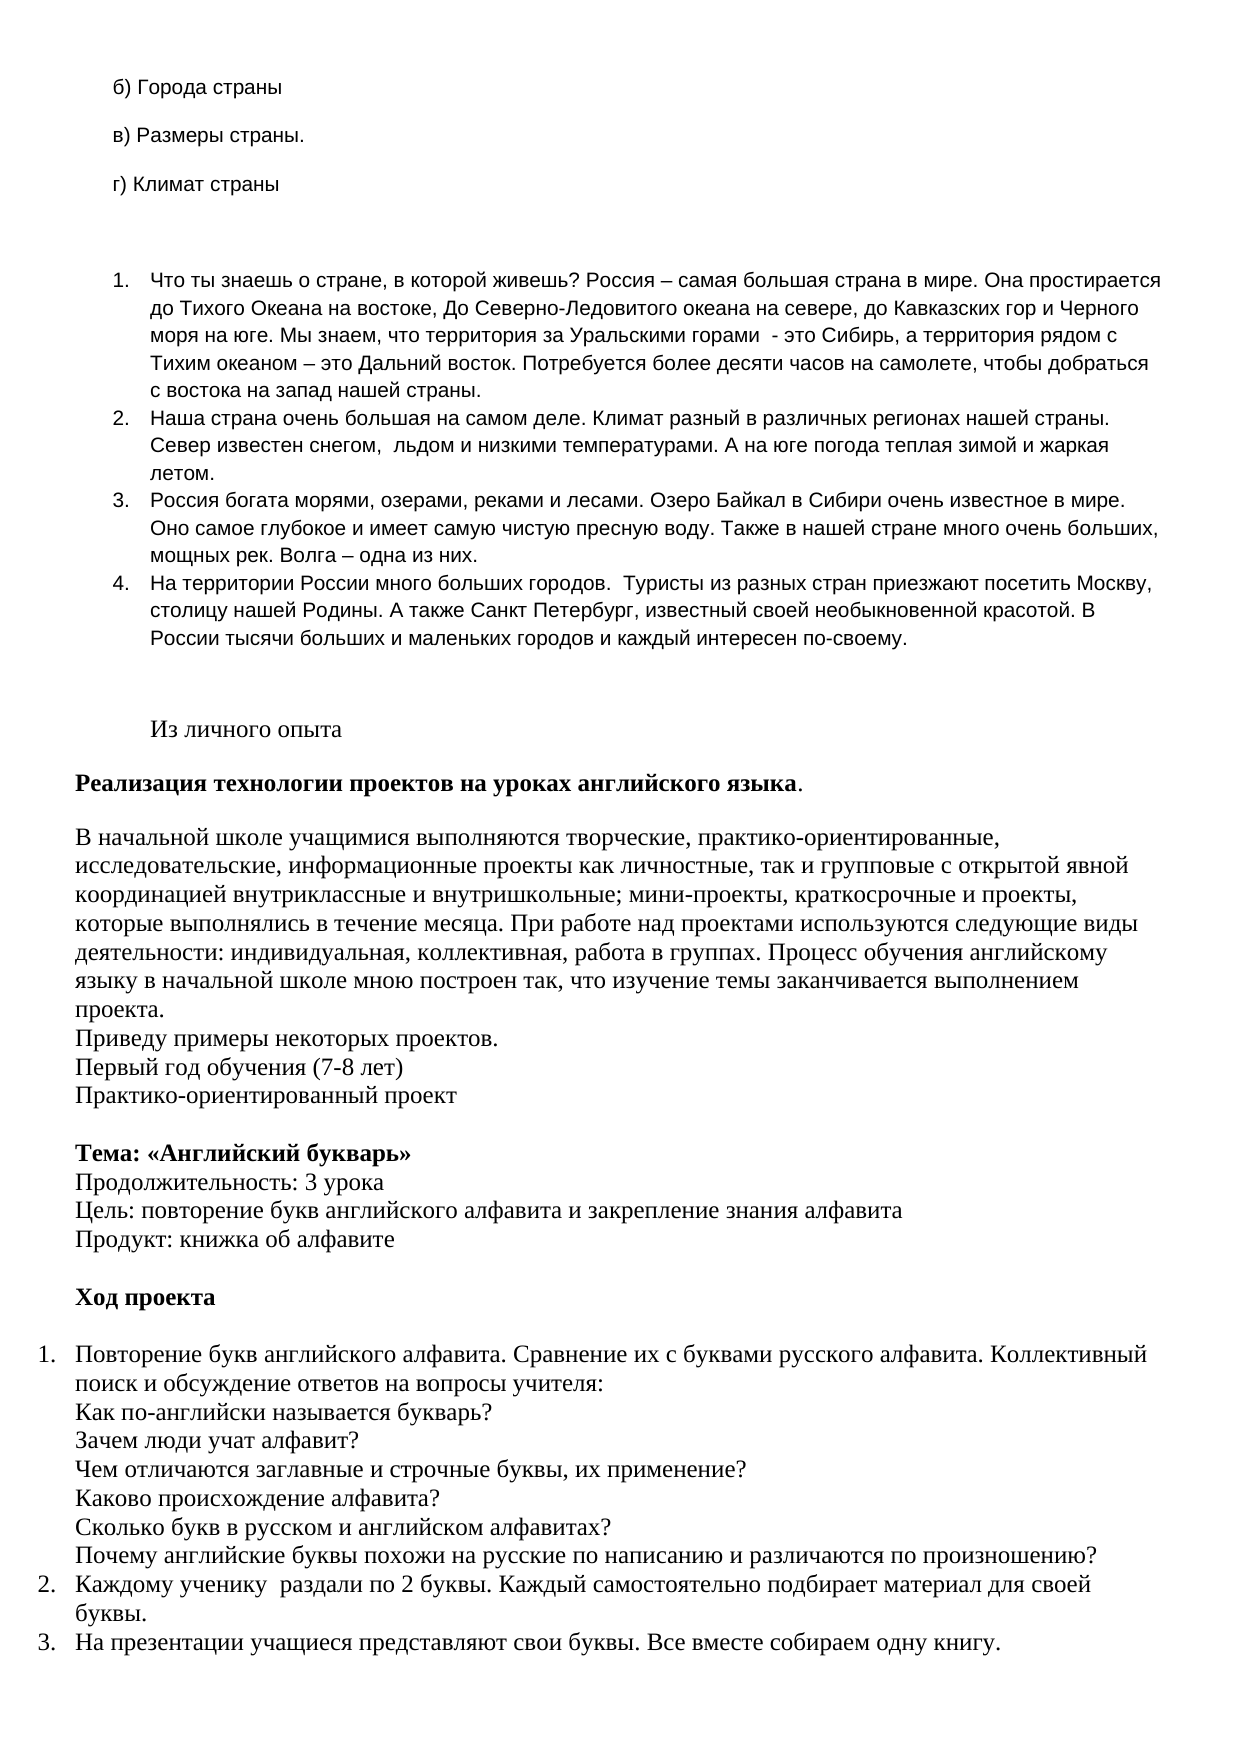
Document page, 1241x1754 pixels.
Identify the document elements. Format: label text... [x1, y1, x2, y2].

text Зачем люди учат алфавит? [75, 1425, 1165, 1454]
text б) Города страны [112, 75, 1165, 99]
text Приведу примеры некоторых проектов. [75, 1023, 1165, 1052]
text Чем отличаются заглавные и строчные буквы, их применение? [75, 1454, 1165, 1483]
text Продолжительность: 3 урока [75, 1167, 1165, 1195]
text Как по-английски называется букварь? [75, 1397, 1165, 1425]
text г) Климат страны [112, 172, 1165, 196]
text Ход проекта [75, 1282, 1165, 1310]
text В начальной школе учащимися выполняются творческие, практико-ориентированные, исследовательские, информационные проекты как личностные, так и групповые с открытой явной координацией внутриклассные и внутришкольные; мини-проекты, краткосрочные и проекты, которые выполнялись в течение месяца. При работе над проектами используются следующие виды деятельности: индивидуальная, коллективная, работа в группах. Процесс обучения английскому языку в начальной школе мною построен так, что изучение темы заканчивается выполнением проекта. [75, 822, 1165, 1023]
text Сколько букв в русском и английском алфавитах? [75, 1512, 1165, 1540]
list Что ты знаешь о стране, в которой живешь? Россия – самая большая страна в мире. Она простирается до Тихого Океана на востоке, До Северно-Ледовитого океана на севере, до Кавказских гор и Черного моря на юге. Мы знаем, что территория за Уральскими горами - это Сибирь, а территория рядом с Тихим океаном – это Дальний восток. Потребуется более десяти часов на самолете, чтобы добраться с востока на запад нашей страны. [112, 268, 1165, 402]
list На территории России много больших городов. Туристы из разных стран приезжают посетить Москву, столицу нашей Родины. А также Санкт Петербург, известный своей необыкновенной красотой. В России тысячи больших и маленьких городов и каждый интересен по-своему. [112, 571, 1165, 650]
text Первый год обучения (7-8 лет) [75, 1052, 1165, 1080]
list На презентации учащиеся представляют свои буквы. Все вместе собираем одну книгу. [37, 1627, 1165, 1655]
list Из личного опыта [150, 714, 1165, 743]
text Цель: повторение букв английского алфавита и закрепление знания алфавита [75, 1195, 1165, 1224]
text в) Размеры страны. [112, 123, 1165, 147]
list Повторение букв английского алфавита. Сравнение их с буквами русского алфавита. Коллективный поиск и обсуждение ответов на вопросы учителя: [37, 1339, 1165, 1397]
list Наша страна очень большая на самом деле. Климат разный в различных регионах нашей страны. Север известен снегом, льдом и низкими температурами. А на юге погода теплая зимой и жаркая летом. [112, 406, 1165, 485]
text Тема: «Английский букварь» [75, 1138, 1165, 1167]
text Почему английские буквы похожи на русские по написанию и различаются по произношению? [75, 1540, 1165, 1569]
text Каково происхождение алфавита? [75, 1483, 1165, 1512]
text Продукт: книжка об алфавите [75, 1224, 1165, 1253]
list Россия богата морями, озерами, реками и лесами. Озеро Байкал в Сибири очень известное в мире. Оно самое глубокое и имеет самую чистую пресную воду. Также в нашей стране много очень больших, мощных рек. Волга – одна из них. [112, 488, 1165, 567]
text Практико-ориентированный проект [75, 1080, 1165, 1109]
text Реализация технологии проектов на уроках английского языка. [75, 768, 1165, 796]
list Каждому ученику раздали по 2 буквы. Каждый самостоятельно подбирает материал для своей буквы. [37, 1569, 1165, 1627]
